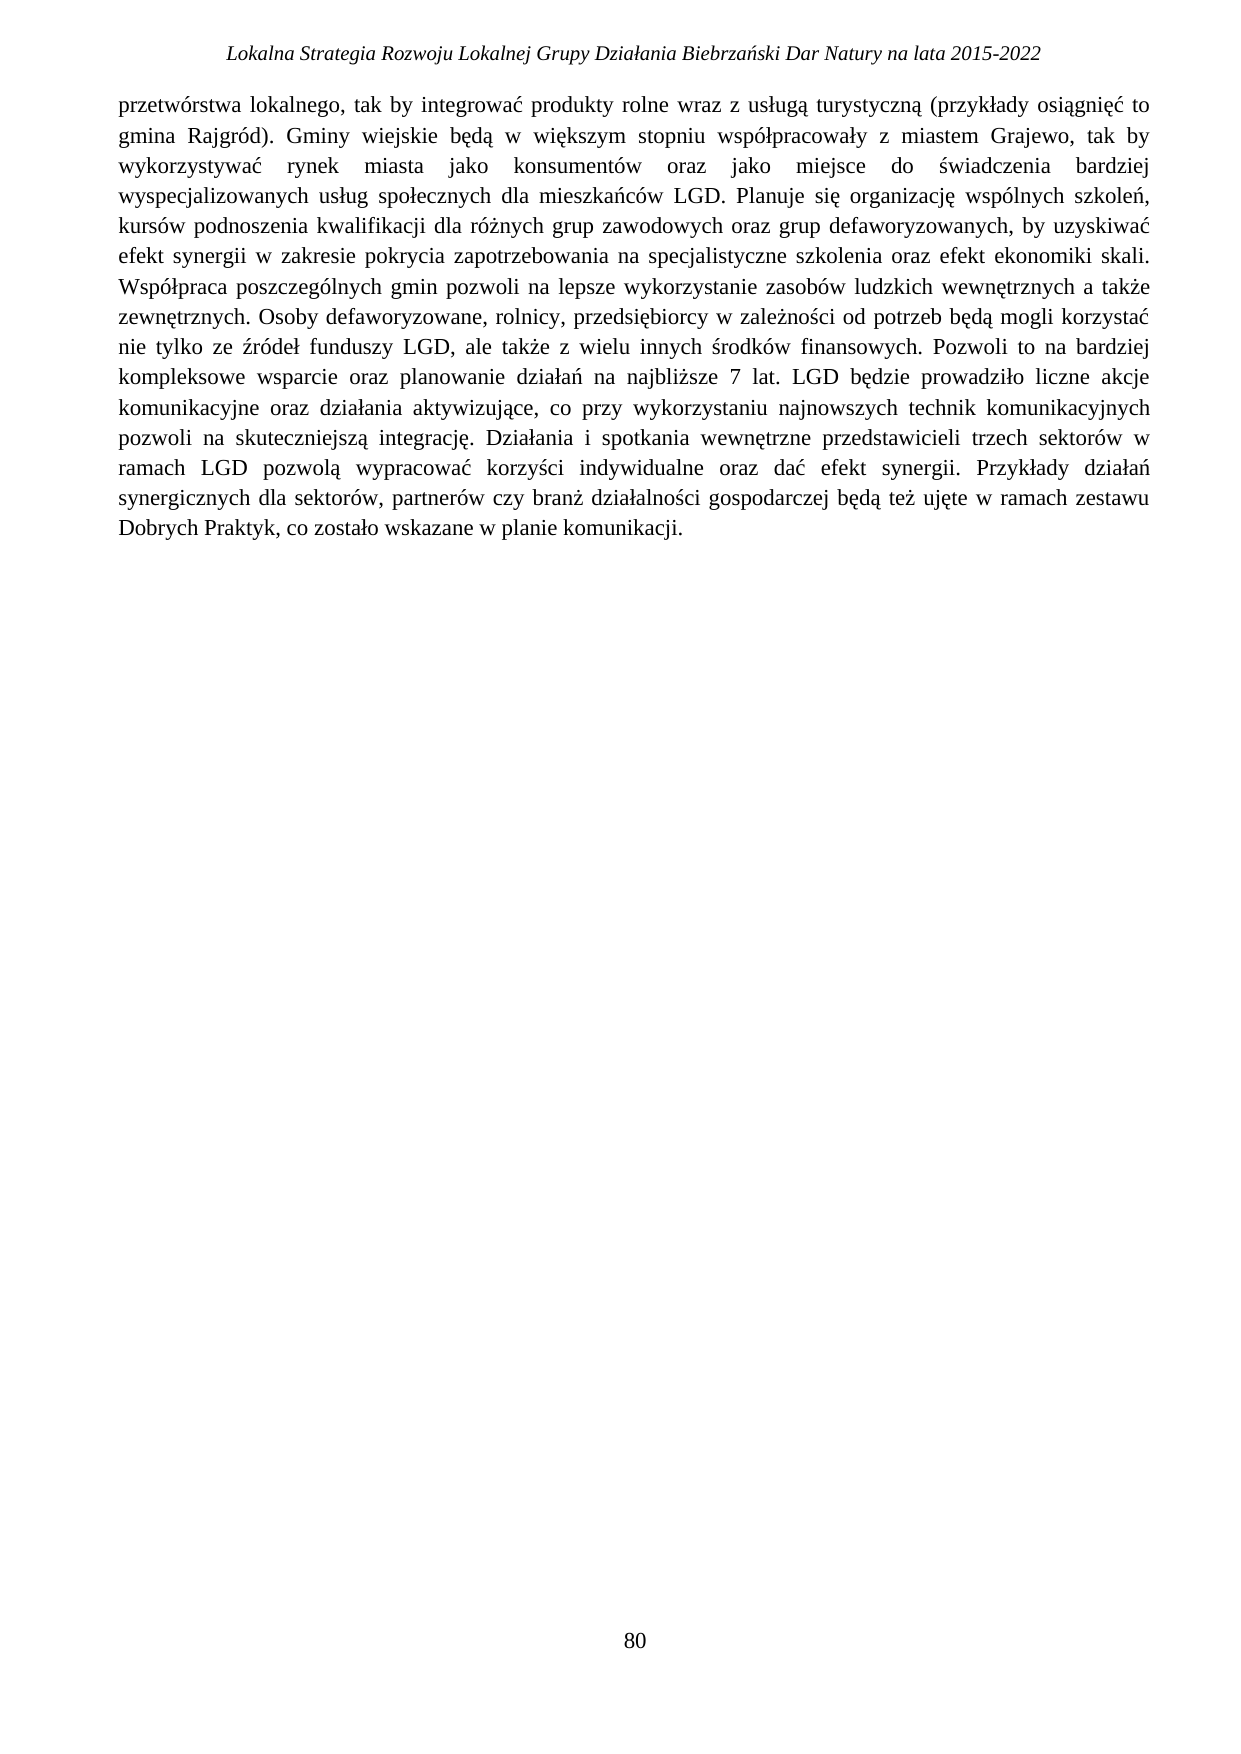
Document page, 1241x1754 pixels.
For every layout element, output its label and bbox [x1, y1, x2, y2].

text [118, 92, 1152, 541]
